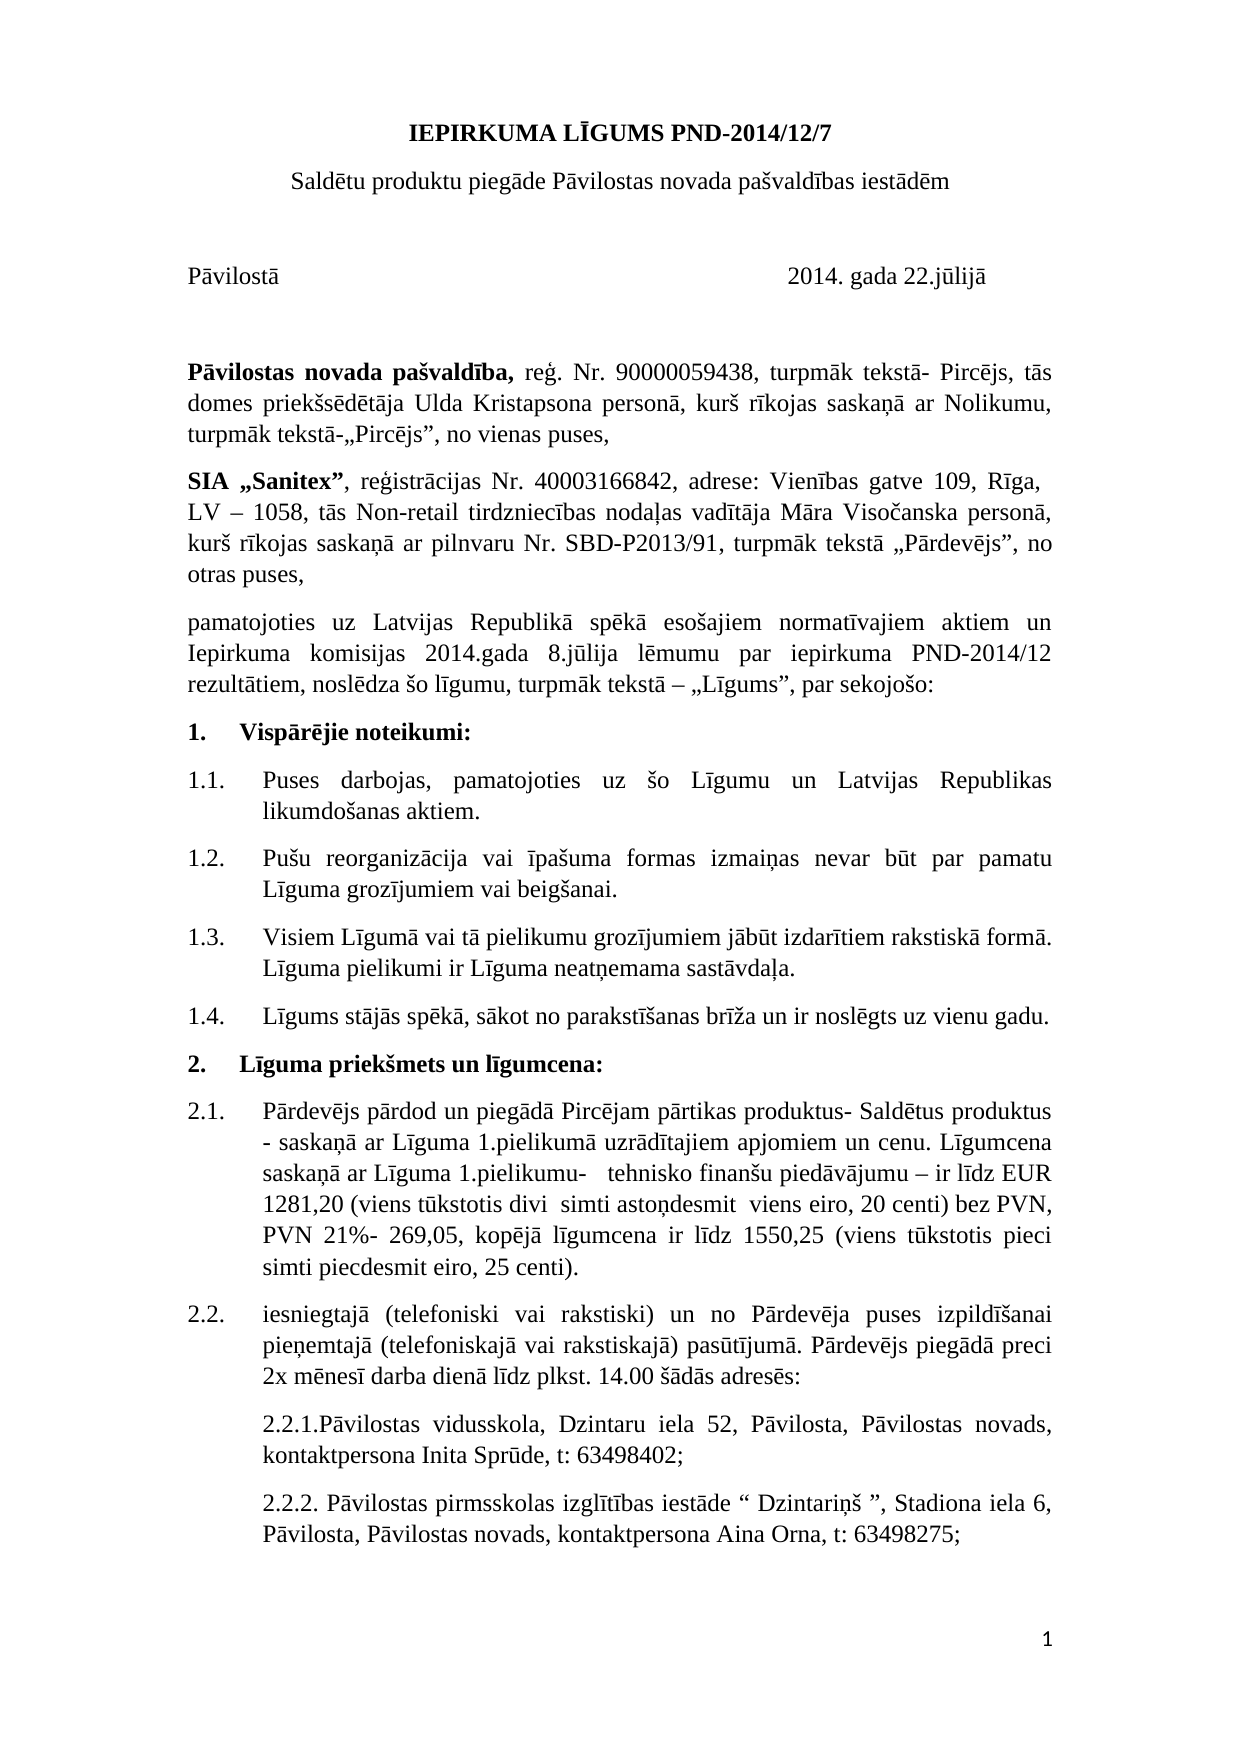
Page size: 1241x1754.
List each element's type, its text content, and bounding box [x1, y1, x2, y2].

list Līguma priekšmets un līgumcena: [187, 1049, 1053, 1077]
list Visiem Līgumā vai tā pielikumu grozījumiem jābūt izdarītiem rakstiskā formā. Līguma pielikumi ir Līguma neatņemama sastāvdaļa. [187, 922, 1053, 982]
text 2.2.2. Pāvilostas pirmsskolas izglītības iestāde “ Dzintariņš ”, Stadiona iela 6, Pāvilosta, Pāvilostas novads, kontaktpersona Aina Orna, t: 63498275; [262, 1488, 1053, 1548]
list stājās spēkā, sākot no parakstīšanas brīža un ir noslēgts uz vienu gadu. [187, 1001, 1053, 1030]
list Puses darbojas, pamatojoties uz šo Līgumu un Latvijas Republikas likumdošanas aktiem. [187, 765, 1053, 824]
text 2.2.1.Pāvilostas vidusskola, Dzintaru iela 52, Pāvilosta, Pāvilostas novads, kontaktpersona Inita Sprūde, t: 63498402; [262, 1409, 1053, 1469]
list iesniegtajā (telefoniski vai rakstiski) un no Pārdevēja puses izpildīšanai pieņemtajā (telefoniskajā vai rakstiskajā) pasūtījumā. Pārdevējs piegādā preci 2x mēnesī darba dienā līdz plkst. 14.00 šādās adresēs: [187, 1299, 1053, 1390]
text pamatojoties uz Latvijas Republikā spēkā esošajiem normatīvajiem aktiem un Iepirkuma komisijas 2014.gada 8.jūlija lēmumu par iepirkuma PND-2014/12 rezultātiem, noslēdza šo līgumu, turpmāk tekstā – „Līgums”, par sekojošo: [187, 607, 1053, 698]
text Pāvilostas novada pašvaldība, reģ. Nr. 90000059438, turpmāk tekstā- Pircējs, tās domes priekšsēdētāja Ulda Kristapsona personā, kurš rīkojas saskaņā ar Nolikumu, turpmāk tekstā-„Pircējs”, no vienas puses, [187, 357, 1053, 447]
text Saldētu produktu piegāde Pāvilostas novada pašvaldības iestādēm [187, 166, 1053, 194]
list Vispārējie noteikumi: [187, 717, 1053, 746]
list Pušu reorganizācija vai īpašuma formas izmaiņas nevar būt par pamatu Līguma grozījumiem vai beigšanai. [187, 843, 1053, 903]
text IEPIRKUMA LĪGUMS PND-2014/12/7 [187, 118, 1053, 147]
list Pārdevējs pārdod un piegādā Pircējam pārtikas produktus- Saldētus produktus - saskaņā ar Līguma 1.pielikumā uzrādītajiem apjomiem un cenu. Līgumcena saskaņā ar Līguma 1.pielikumu- tehnisko finanšu piedāvājumu – ir līdz EUR 1281,20 (viens tūkstotis divi simti astoņdesmit viens eiro, 20 centi) bez PVN, PVN 21%- 269,05, kopējā līgumcena ir līdz 1550,25 (viens tūkstotis pieci simti piecdesmit eiro, 25 centi). [187, 1096, 1053, 1280]
text Pāvilostā 2014. gada 22.jūlijā [187, 261, 1053, 290]
text SIA „Sanitex”, reģistrācijas Nr. 40003166842, adrese: Vienības gatve 109, Rīga, LV – 1058, tās Non-retail tirdzniecības nodaļas vadītāja Māra Visočanska personā, kurš rīkojas saskaņā ar pilnvaru Nr. SBD-P2013/91, turpmāk tekstā „Pārdevējs”, no otras puses, [187, 466, 1053, 588]
